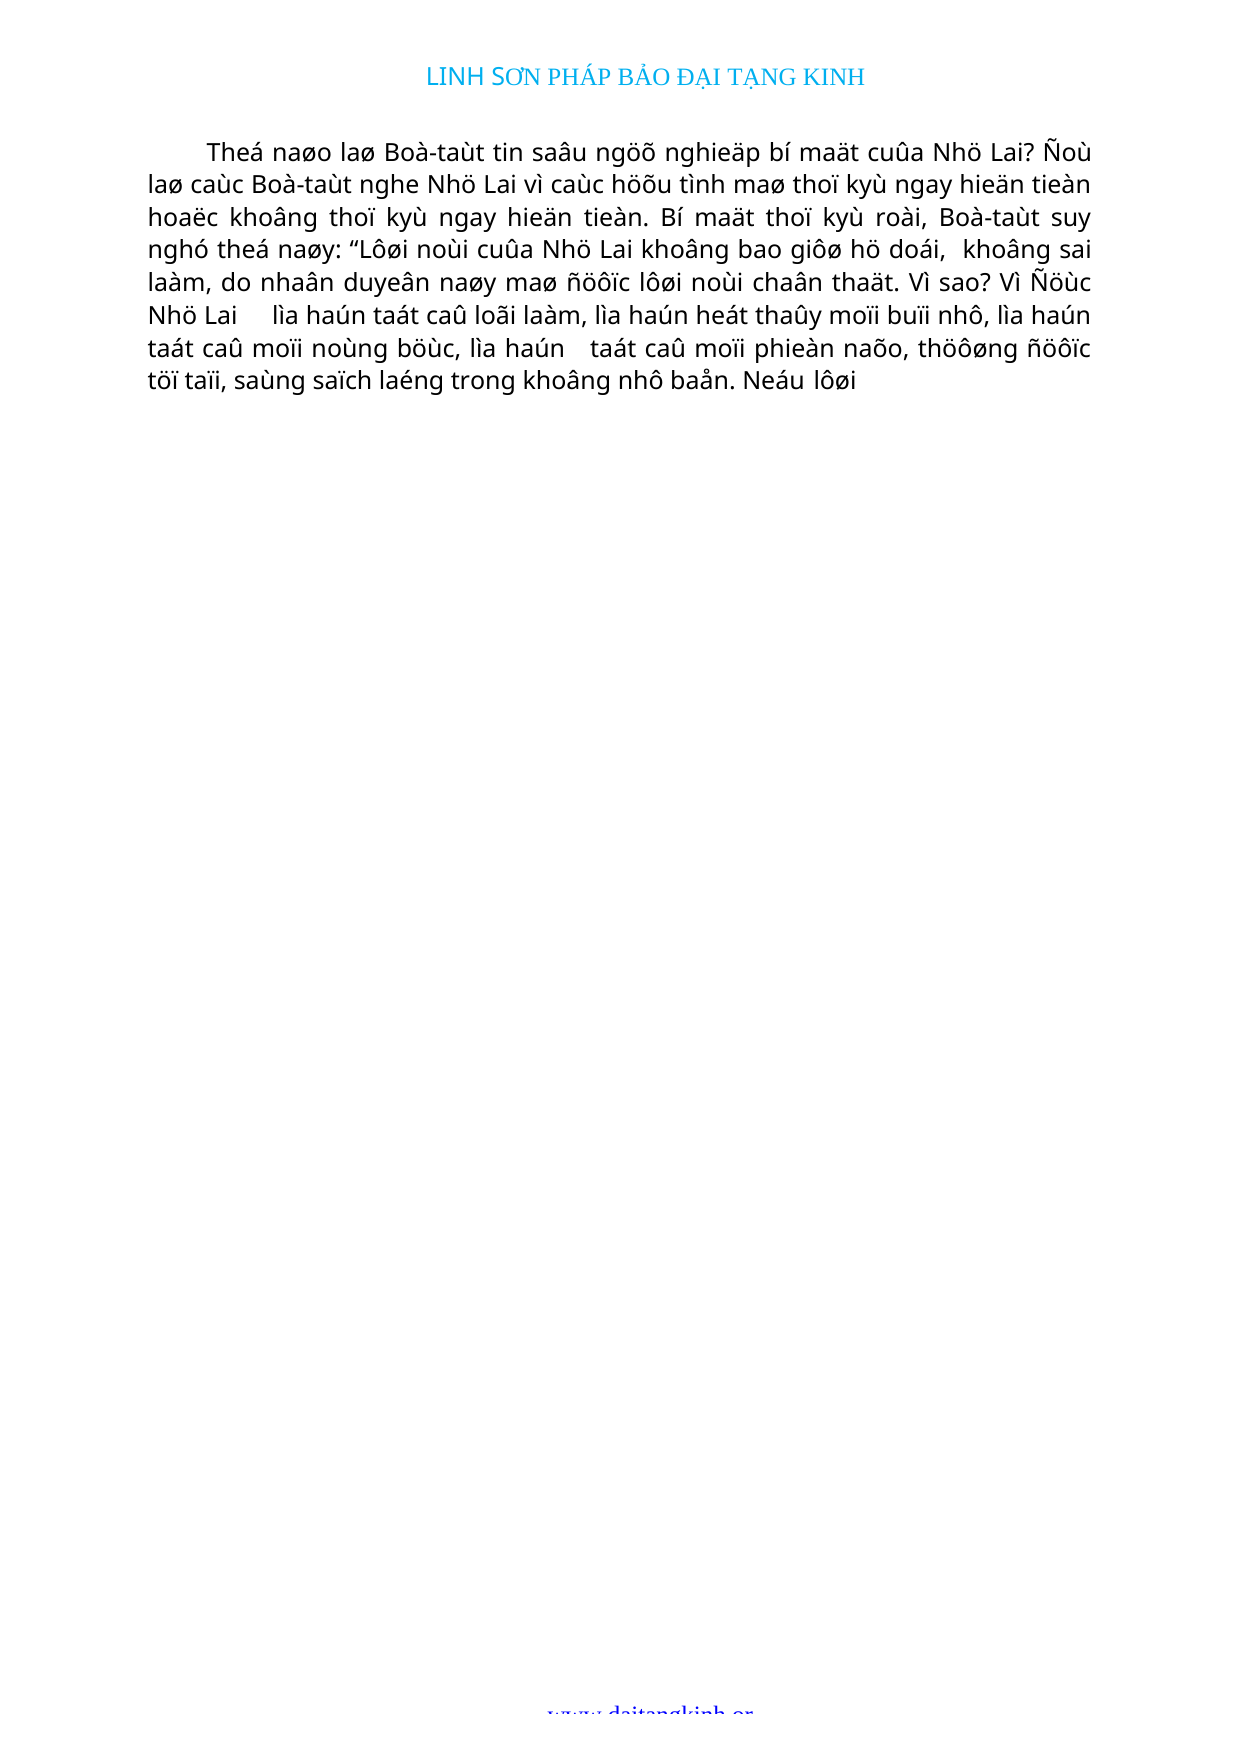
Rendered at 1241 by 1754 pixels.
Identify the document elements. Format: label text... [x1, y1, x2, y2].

text Theá naøo laø Boà-taùt tin saâu ngöõ nghieäp bí maät cuûa Nhö Lai? Ñoù laø caùc Boà-taùt nghe Nhö Lai vì caùc höõu tình maø thoï kyù ngay hieän tieàn hoaëc khoâng thoï kyù ngay hieän tieàn. Bí maät thoï kyù roài, Boà-taùt suy nghó theá naøy: “Lôøi noùi cuûa Nhö Lai khoâng bao giôø hö doái, khoâng sai laàm, do nhaân duyeân naøy maø ñöôïc lôøi noùi chaân thaät. Vì sao? Vì Ñöùc Nhö Lai lìa haún taát caû loãi laàm, lìa haún heát thaûy moïi buïi nhô, lìa haún taát caû moïi noùng böùc, lìa haún taát caû moïi phieàn naõo, thöôøng ñöôïc töï taïi, saùng saïch laéng trong khoâng nhô baån. Neáu lôøi [147, 135, 1093, 397]
